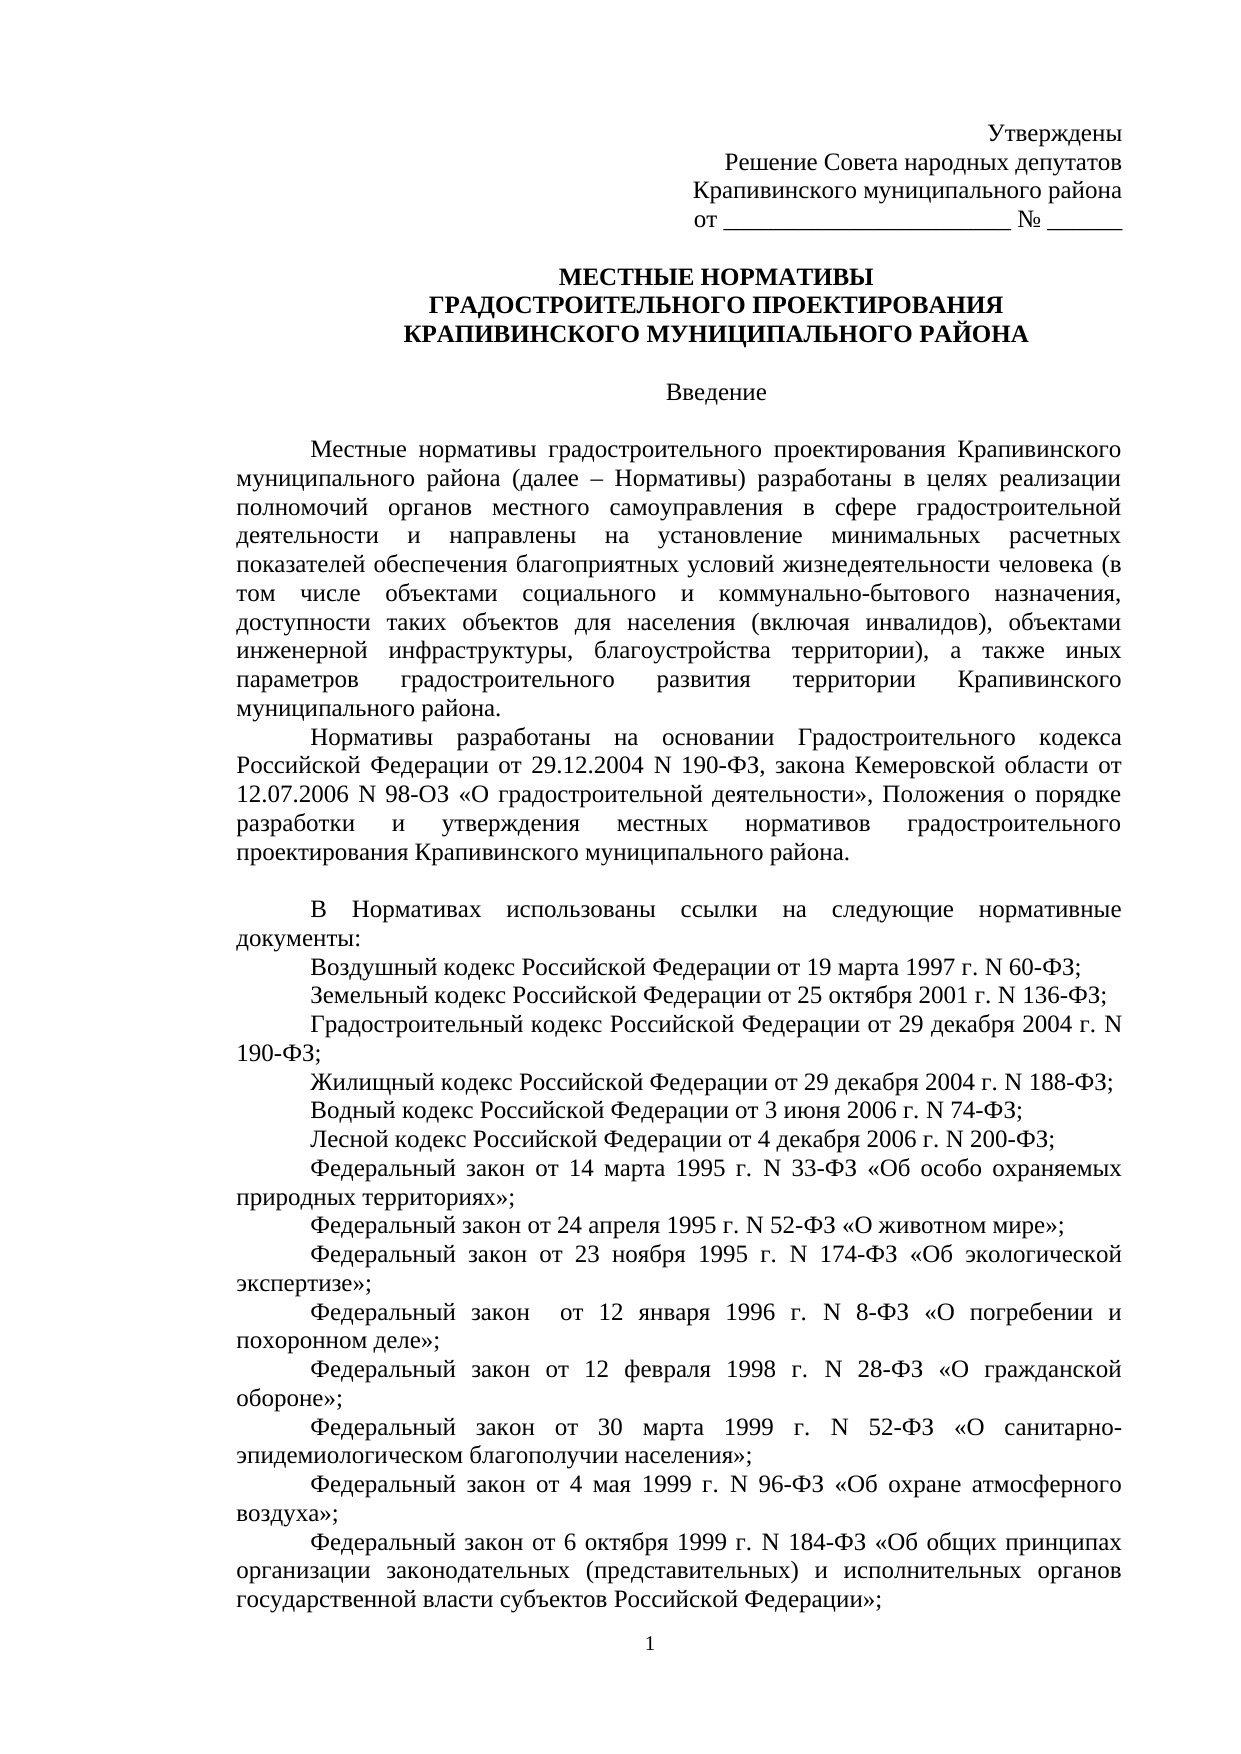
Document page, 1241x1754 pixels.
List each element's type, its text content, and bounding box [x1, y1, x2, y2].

text Федеральный закон от 4 мая 1999 г. N 96-ФЗ «Об охране атмосферного воздуха»; [236, 1469, 1122, 1527]
text Лесной кодекс Российской Федерации от 4 декабря 2006 г. N 200-ФЗ; [236, 1124, 1122, 1153]
text Введение [236, 377, 1122, 406]
text Федеральный закон от 23 ноября 1995 г. N 174-ФЗ «Об экологической экспертизе»; [236, 1239, 1122, 1297]
text Федеральный закон от 6 октября 1999 г. N 184-ФЗ «Об общих принципах организации законодательных (представительных) и исполнительных органов государственной власти субъектов Российской Федерации»; [236, 1527, 1122, 1613]
text Водный кодекс Российской Федерации от 3 июня 2006 г. N 74-ФЗ; [236, 1096, 1122, 1124]
text от _______________________ № ______ [236, 204, 1122, 233]
text Федеральный закон от 12 февраля 1998 г. N 28-ФЗ «О гражданской обороне»; [236, 1354, 1122, 1412]
text Федеральный закон от 30 марта 1999 г. N 52-ФЗ «О санитарно-эпидемиологическом благополучии населения»; [236, 1412, 1122, 1469]
text Нормативы разработаны на основании Градостроительного кодекса Российской Федерации от 29.12.2004 N 190-ФЗ, закона Кемеровской области от 12.07.2006 N 98-ОЗ «О градостроительной деятельности», Положения о порядке разработки и утверждения местных нормативов градостроительного проектирования Крапивинского муниципального района. [236, 722, 1122, 866]
text Крапивинского муниципального района [236, 176, 1122, 204]
text Решение Совета народных депутатов [236, 147, 1122, 176]
text Местные нормативы градостроительного проектирования Крапивинского муниципального района (далее – Нормативы) разработаны в целях реализации полномочий органов местного самоуправления в сфере градостроительной деятельности и направлены на установление минимальных расчетных показателей обеспечения благоприятных условий жизнедеятельности человека (в том числе объектами социального и коммунально-бытового назначения, доступности таких объектов для населения (включая инвалидов), объектами инженерной инфраструктуры, благоустройства территории), а также иных параметров градостроительного развития территории Крапивинского муниципального района. [236, 434, 1122, 722]
text Федеральный закон от 12 января 1996 г. N 8-ФЗ «О погребении и похоронном деле»; [236, 1297, 1122, 1354]
text Жилищный кодекс Российской Федерации от 29 декабря 2004 г. N 188-ФЗ; [236, 1067, 1122, 1096]
text Утверждены [236, 118, 1122, 147]
text Федеральный закон от 14 марта 1995 г. N 33-ФЗ «Об особо охраняемых природных территориях»; [236, 1153, 1122, 1211]
text Градостроительный кодекс Российской Федерации от 29 декабря 2004 г. N 190-ФЗ; [236, 1009, 1122, 1067]
text Земельный кодекс Российской Федерации от 25 октября 2001 г. N 136-ФЗ; [236, 981, 1122, 1009]
text В Нормативах использованы ссылки на следующие нормативные документы: [236, 894, 1122, 952]
text Воздушный кодекс Российской Федерации от 19 марта 1997 г. N 60-ФЗ; [236, 952, 1122, 981]
title КРАПИВИНСКОГО МУНИЦИПАЛЬНОГО РАЙОНА [236, 319, 1122, 348]
text Федеральный закон от 24 апреля 1995 г. N 52-ФЗ «О животном мире»; [236, 1211, 1122, 1239]
title МЕСТНЫЕ НОРМАТИВЫ [236, 262, 1122, 291]
title ГРАДОСТРОИТЕЛЬНОГО ПРОЕКТИРОВАНИЯ [236, 291, 1122, 319]
